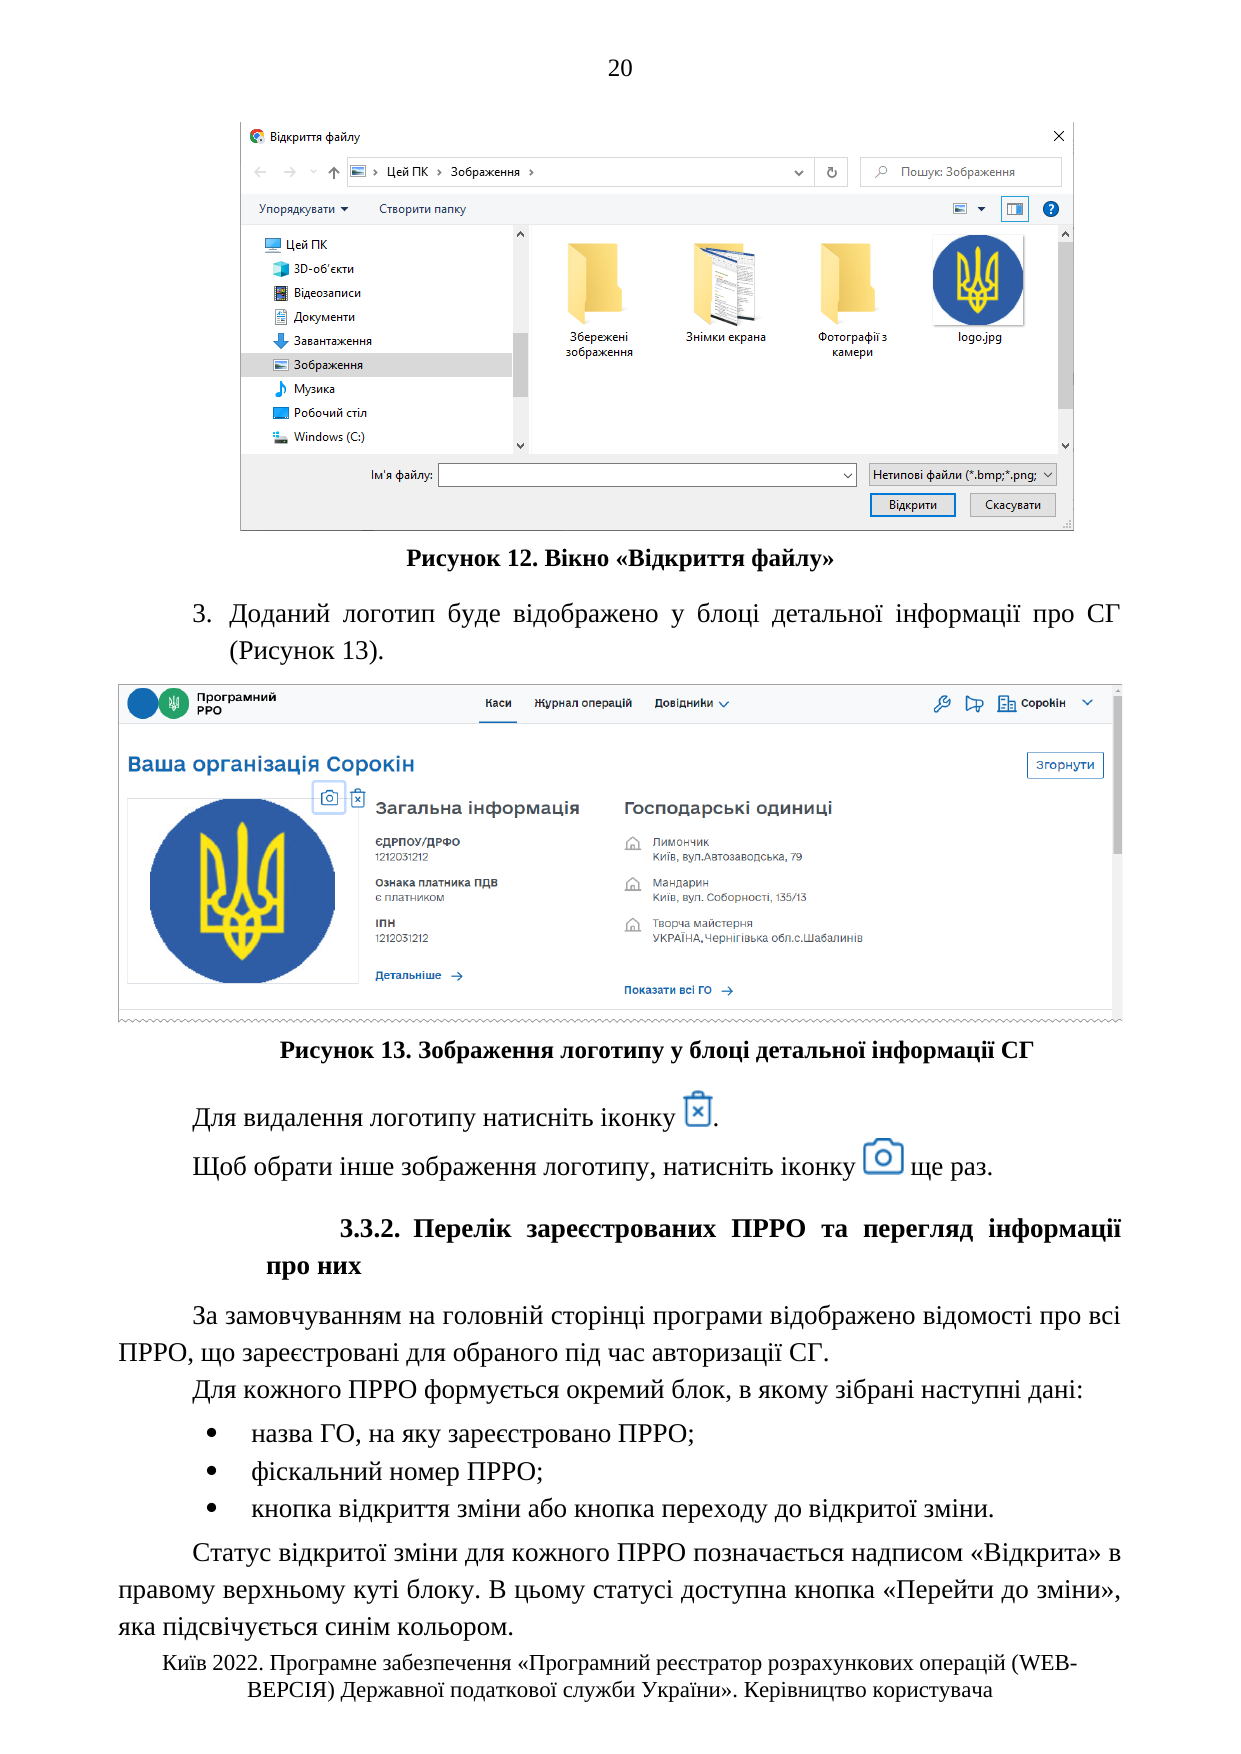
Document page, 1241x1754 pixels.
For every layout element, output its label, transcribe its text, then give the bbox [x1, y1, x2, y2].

list назва ГО, на яку зареєстровано ПРРО; [118, 1417, 1122, 1448]
picture [118, 684, 1123, 1023]
list фіскальний номер ПРРО; [118, 1455, 1122, 1486]
text Рисунок 12. Вікно «Відкриття файлу» [118, 543, 1122, 572]
list Для видалення логотипу натисніть іконку . [118, 1089, 1122, 1132]
picture [863, 1138, 904, 1175]
picture [240, 122, 1074, 531]
list Щоб обрати інше зображення логотипу, натисніть іконку ще раз. [118, 1138, 1122, 1181]
text За замовчуванням на головній сторінці програми відображено відомості про всі ПРРО, що зареєстровані для обраного під час авторизації СГ. [118, 1299, 1122, 1367]
picture [682, 1089, 713, 1127]
list Доданий логотип буде відображено у блоці детальної інформації про СГ (Рисунок 13). [192, 597, 1122, 666]
text Статус відкритої зміни для кожного ПРРО позначається надписом «Відкрита» в правому верхньому куті блоку. В цьому статусі доступна кнопка «Перейти до зміни», яка підсвічується синім кольором. [118, 1536, 1122, 1642]
text Для кожного ПРРО формується окремий блок, в якому зібрані наступні дані: [118, 1374, 1122, 1405]
list кнопка відкриття зміни або кнопка переходу до відкритої зміни. [118, 1492, 1122, 1523]
text Рисунок 13. Зображення логотипу у блоці детальної інформації СГ [192, 1036, 1122, 1064]
subtitle Перелік зареєстрованих ПРРО та перегляд інформації про них [266, 1212, 1122, 1280]
